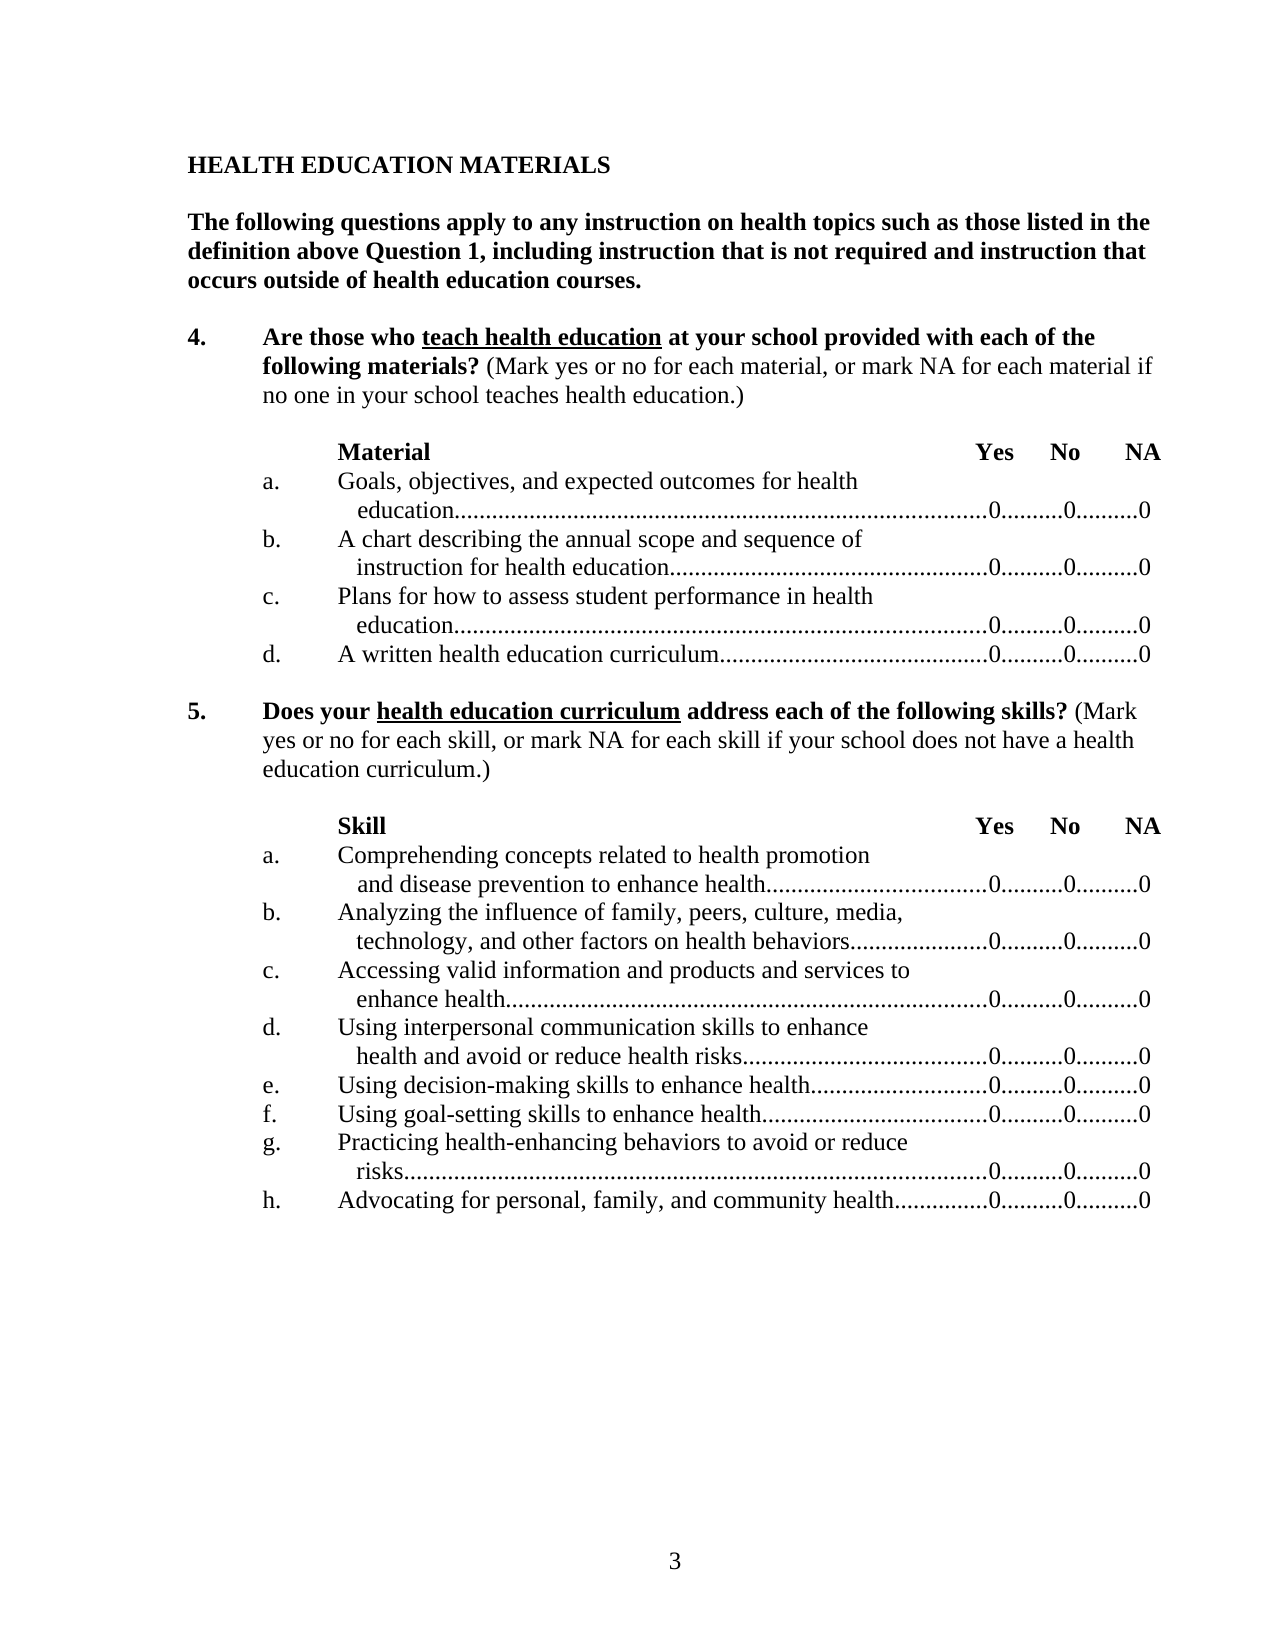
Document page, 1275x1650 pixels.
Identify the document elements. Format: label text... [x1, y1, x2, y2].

text d. Using interpersonal communication skills to enhance [262, 1012, 1162, 1041]
text health and avoid or reduce health risks 0 0 0 [356, 1041, 1162, 1070]
text c. Accessing valid information and products and services to [262, 955, 1162, 984]
text instruction for health education 0 0 0 [262, 552, 1162, 581]
text 4. Are those who teach health education at your school provided with each of the following materials? (Mark yes or no for each material, or mark NA for each material if no one in your school teaches health education.) [187, 322, 1162, 409]
text g. Practicing health-enhancing behaviors to avoid or reduce [262, 1127, 1162, 1156]
text a. Goals, objectives, and expected outcomes for health [262, 466, 1162, 495]
text HEALTH EDUCATION MATERIALS [187, 150, 1162, 179]
text risks 0 0 0 [356, 1156, 1162, 1185]
text c. Plans for how to assess student performance in health [262, 581, 1162, 610]
text b. A chart describing the annual scope and sequence of [262, 524, 1162, 552]
text h. Advocating for personal, family, and community health 0 0 0 [262, 1185, 1162, 1214]
text education 0 0 0 [357, 495, 1162, 524]
text enhance health 0 0 0 [356, 984, 1162, 1012]
text a. Comprehending concepts related to health promotion [187, 840, 1162, 869]
text 5. Does your health education curriculum address each of the following skills? (Mark yes or no for each skill, or mark NA for each skill if your school does not have a health education curriculum.) [187, 696, 1162, 782]
text technology, and other factors on health behaviors 0 0 0 [356, 926, 1162, 955]
text Material Yes No NA [262, 437, 1162, 466]
text b. Analyzing the influence of family, peers, culture, media, [262, 897, 1162, 926]
text The following questions apply to any instruction on health topics such as those listed in the definition above Question 1, including instruction that is not required and instruction that occurs outside of health education courses. [187, 207, 1162, 294]
text Skill Yes No NA [262, 811, 1162, 840]
text d. A written health education curriculum 0 0 0 [262, 639, 1162, 667]
text f. Using goal-setting skills to enhance health 0 0 0 [262, 1099, 1162, 1127]
text e. Using decision-making skills to enhance health 0 0 0 [262, 1070, 1162, 1099]
text education 0 0 0 [356, 610, 1162, 639]
text and disease prevention to enhance health 0 0 0 [357, 869, 1162, 897]
